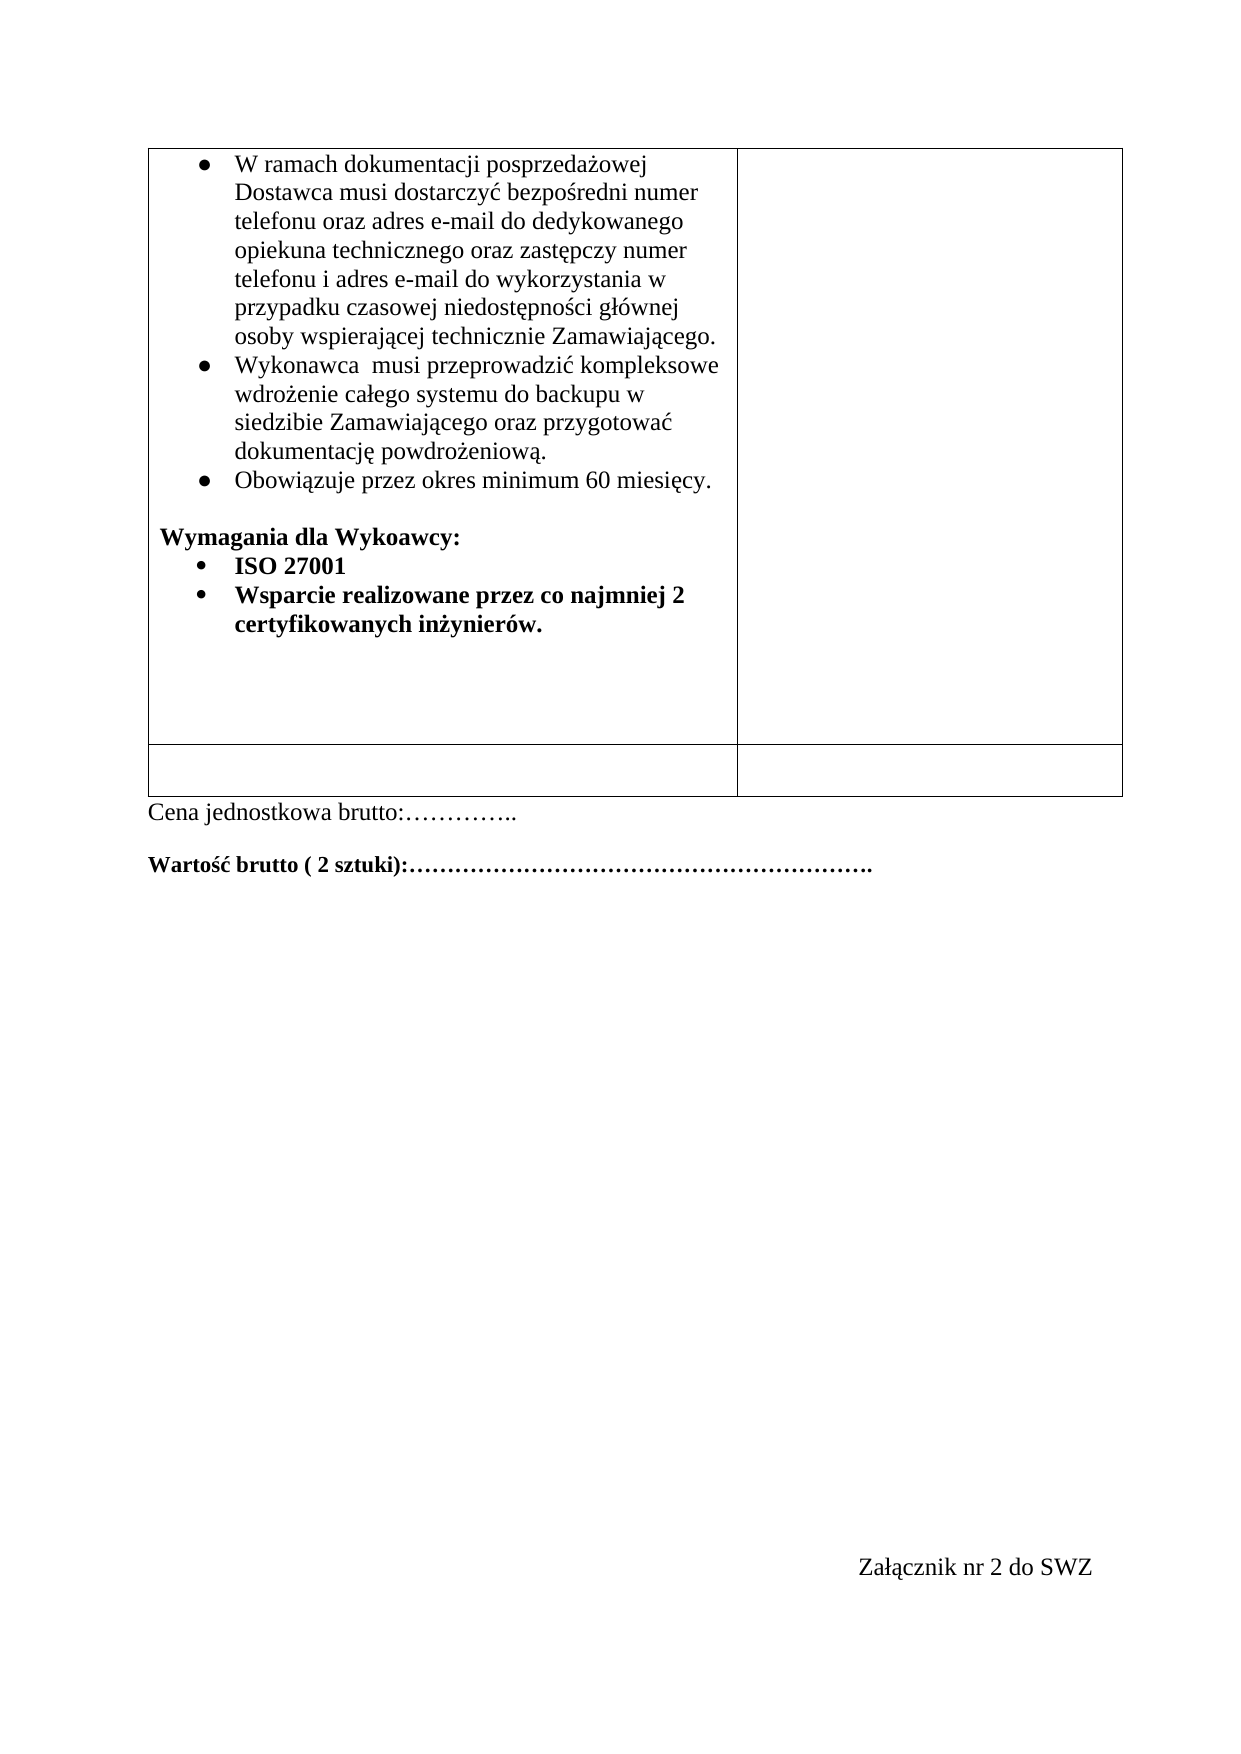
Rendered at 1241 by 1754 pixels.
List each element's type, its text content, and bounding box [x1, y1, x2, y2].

table_cell [738, 745, 1122, 796]
table_cell [738, 149, 1122, 744]
table_cell [149, 745, 737, 796]
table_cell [149, 149, 737, 744]
text Wartość brutto ( 2 sztuki):……………………………………………………. [148, 851, 1093, 877]
text Załącznik nr 2 do SWZ [148, 1552, 1093, 1580]
text Cena jednostkowa brutto:………….. [148, 797, 1093, 826]
